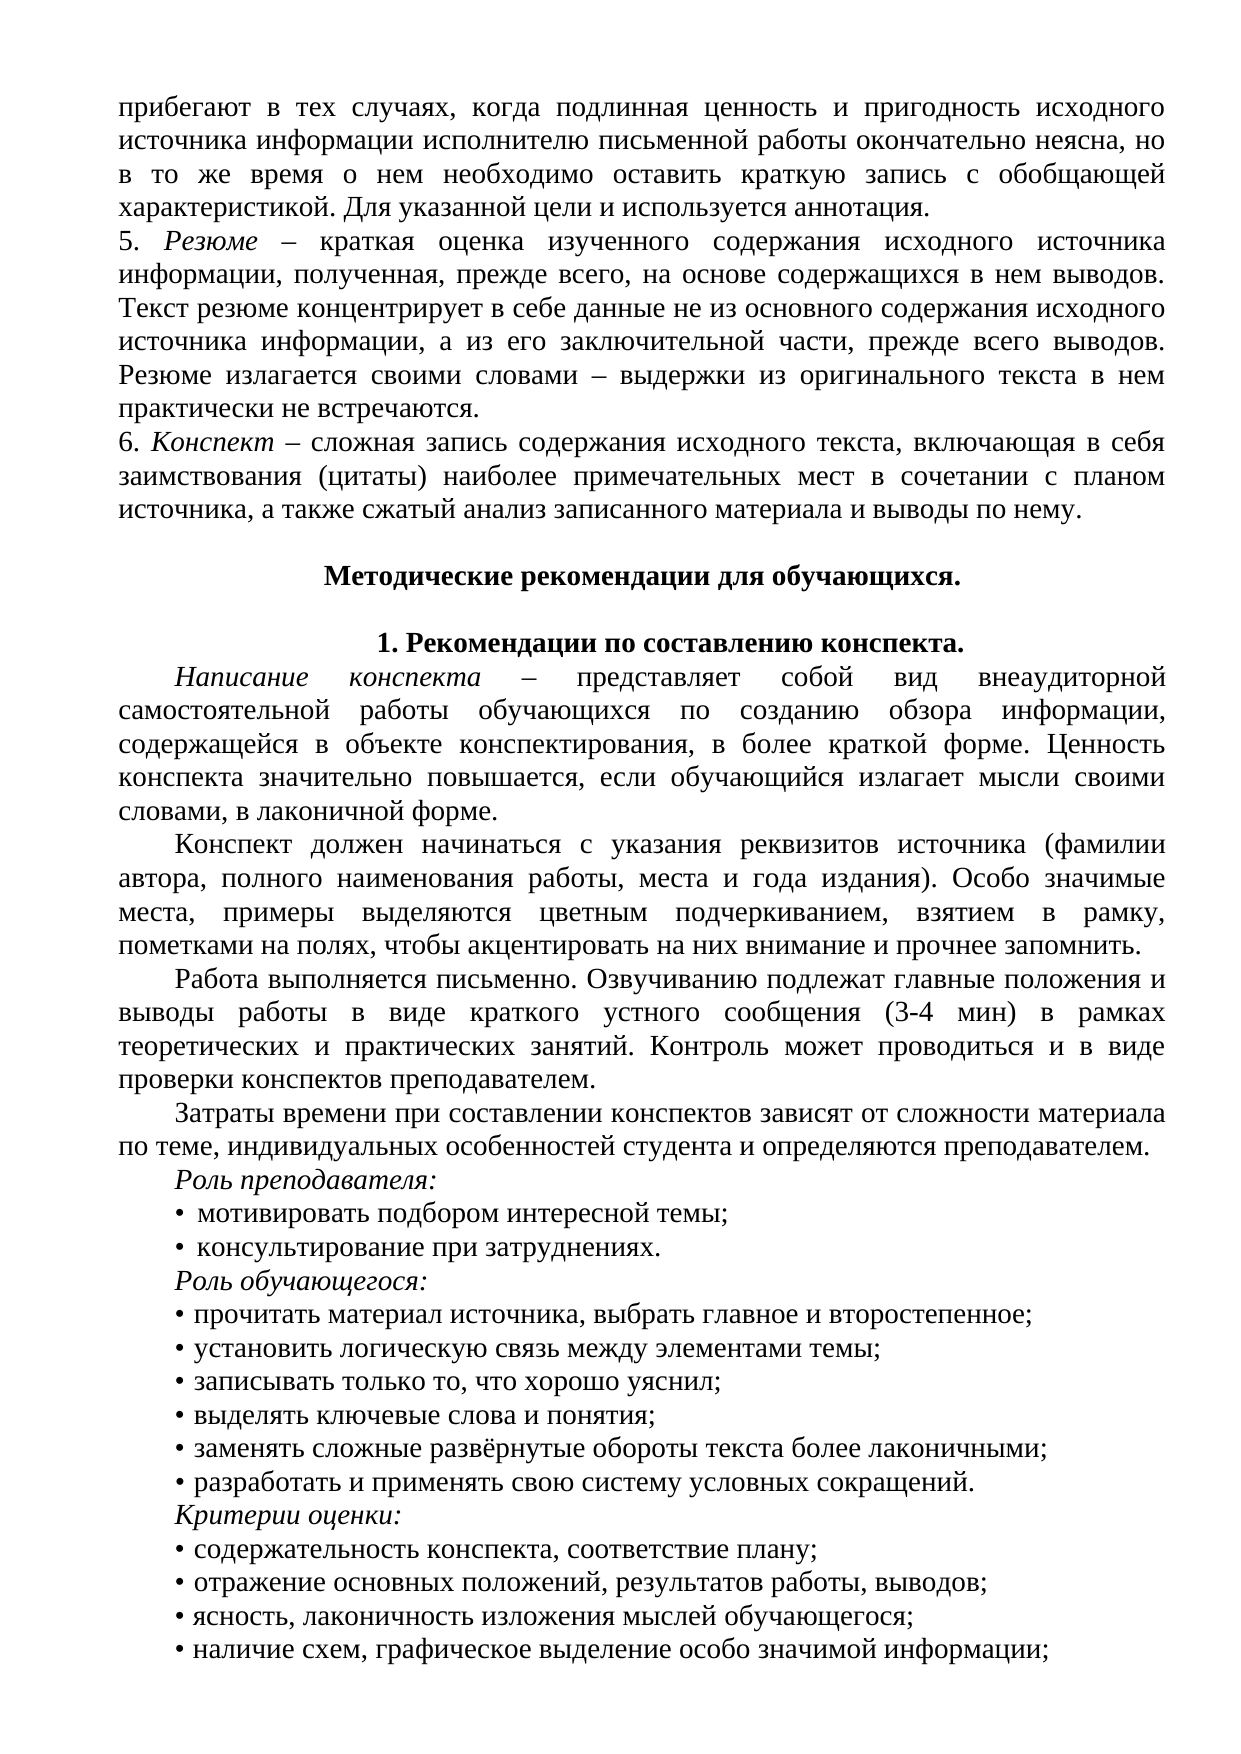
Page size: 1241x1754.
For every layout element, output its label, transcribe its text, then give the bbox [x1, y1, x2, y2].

text Методические рекомендации для обучающихся. [118, 558, 1167, 592]
list ясность, лаконичность изложения мыслей обучающегося; [118, 1598, 1167, 1632]
text • консультирование при затруднениях. [118, 1229, 1167, 1263]
text • мотивировать подбором интересной темы; [118, 1196, 1167, 1229]
list записывать только то, что хорошо уяснил; [118, 1363, 1167, 1397]
text Работа выполняется письменно. Озвучиванию подлежат главные положения и выводы работы в виде краткого устного сообщения (3-4 мин) в рамках теоретических и практических занятий. Контроль может проводиться и в виде проверки конспектов преподавателем. [118, 961, 1167, 1095]
text 1. Рекомендации по составлению конспекта. [118, 625, 1167, 659]
list содержательность конспекта, соответствие плану; [118, 1531, 1167, 1564]
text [118, 89, 1167, 223]
list отражение основных положений, результатов работы, выводов; [118, 1564, 1167, 1598]
list разработать и применять свою систему условных сокращений. [118, 1464, 1167, 1497]
text Написание конспекта – представляет собой вид внеаудиторной самостоятельной работы обучающихся по созданию обзора информации, содержащейся в объекте конспектирования, в более краткой форме. Ценность конспекта значительно повышается, если обучающийся излагает мысли своими словами, в лаконичной форме. [118, 659, 1167, 827]
list выделять ключевые слова и понятия; [118, 1397, 1167, 1430]
list прочитать материал источника, выбрать главное и второстепенное; [118, 1296, 1167, 1330]
text Критерии оценки: [118, 1497, 1167, 1531]
text Роль обучающегося: [118, 1263, 1167, 1296]
text Роль преподавателя: [118, 1162, 1167, 1196]
text 5. Резюме – краткая оценка изученного содержания исходного источника информации, полученная, прежде всего, на основе содержащихся в нем выводов. Текст резюме концентрирует в себе данные не из основного содержания исходного источника информации, а из его заключительной части, прежде всего выводов. Резюме излагается своими словами – выдержки из оригинального текста в нем практически не встречаются. [118, 223, 1167, 424]
list установить логическую связь между элементами темы; [118, 1330, 1167, 1363]
text 6. Конспект – сложная запись содержания исходного текста, включающая в себя заимствования (цитаты) наиболее примечательных мест в сочетании с планом источника, а также сжатый анализ записанного материала и выводы по нему. [118, 424, 1167, 525]
text Затраты времени при составлении конспектов зависят от сложности материала по теме, индивидуальных особенностей студента и определяются преподавателем. [118, 1095, 1167, 1162]
list заменять сложные развёрнутые обороты текста более лаконичными; [118, 1430, 1167, 1464]
list наличие схем, графическое выделение особо значимой информации; [118, 1632, 1167, 1665]
text Конспект должен начинаться с указания реквизитов источника (фамилии автора, полного наименования работы, места и года издания). Особо значимые места, примеры выделяются цветным подчеркиванием, взятием в рамку, пометками на полях, чтобы акцентировать на них внимание и прочнее запомнить. [118, 827, 1167, 961]
